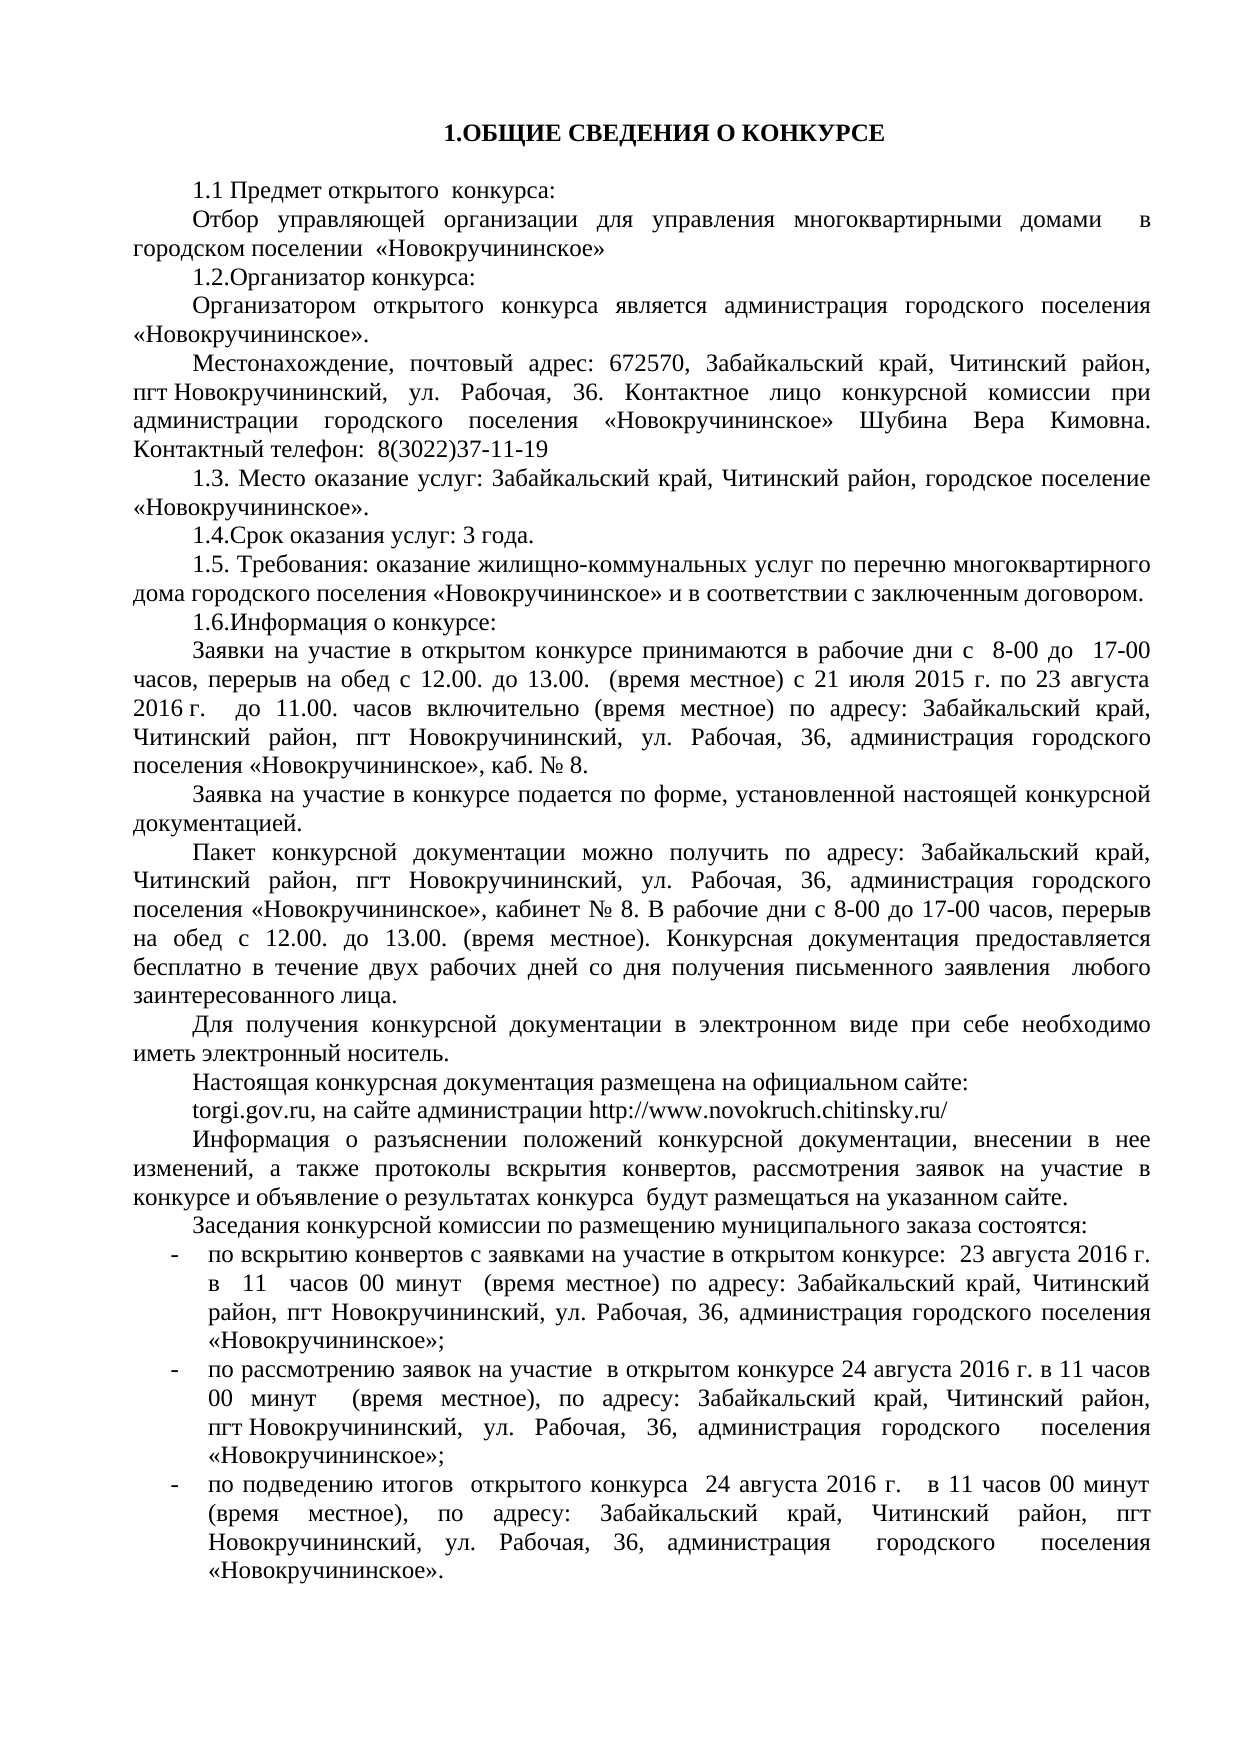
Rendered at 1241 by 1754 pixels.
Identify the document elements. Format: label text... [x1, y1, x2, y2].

text Настоящая конкурсная документация размещена на официальном сайте: [133, 1067, 1152, 1096]
text Заявки на участие в открытом конкурсе принимаются в рабочие дни с 8-00 до 17-00 часов, перерыв на обед с 12.00. до 13.00. (время местное) с 21 июля 2015 г. по 23 августа 2016 г. до 11.00. часов включительно (время местное) по адресу: Забайкальский край, Читинский район, пгт Новокручининский, ул. Рабочая, 36, администрация городского поселения «Новокручининское», каб. № 8. [133, 636, 1152, 779]
list по рассмотрению заявок на участие в открытом конкурсе 24 августа 2016 г. в 11 часов 00 минут (время местное), по адресу: Забайкальский край, Читинский район, пгт Новокручининский, ул. Рабочая, 36, администрация городского поселения «Новокручининское»; [170, 1354, 1152, 1469]
list по вскрытию конвертов с заявками на участие в открытом конкурсе: 23 августа 2016 г. в 11 часов 00 минут (время местное) по адресу: Забайкальский край, Читинский район, пгт Новокручининский, ул. Рабочая, 36, администрация городского поселения «Новокручининское»; [170, 1239, 1152, 1354]
text Информация о разъяснении положений конкурсной документации, внесении в нее изменений, а также протоколы вскрытия конвертов, рассмотрения заявок на участие в конкурсе и объявление о результатах конкурса будут размещаться на указанном сайте. [133, 1124, 1152, 1211]
text Пакет конкурсной документации можно получить по адресу: Забайкальский край, Читинский район, пгт Новокручининский, ул. Рабочая, 36, администрация городского поселения «Новокручининское», кабинет № 8. В рабочие дни с 8-00 до 17-00 часов, перерыв на обед с 12.00. до 13.00. (время местное). Конкурсная документация предоставляется бесплатно в течение двух рабочих дней со дня получения письменного заявления любого заинтересованного лица. [133, 837, 1152, 1009]
text 1.6.Информация о конкурсе: [133, 607, 1152, 636]
text 1.4.Срок оказания услуг: 3 года. [133, 521, 1152, 549]
text 1.2.Организатор конкурса: [133, 262, 1152, 291]
text 1.3. Место оказание услуг: Забайкальский край, Читинский район, городское поселение «Новокручининское». [133, 463, 1152, 521]
text 1.5. Требования: оказание жилищно-коммунальных услуг по перечню многоквартирного дома городского поселения «Новокручининское» и в соответствии с заключенным договором. [133, 549, 1152, 607]
text Местонахождение, почтовый адрес: 672570, Забайкальский край, Читинский район, пгт Новокручининский, ул. Рабочая, 36. Контактное лицо конкурсной комиссии при администрации городского поселения «Новокручининское» Шубина Вера Кимовна. Контактный телефон: 8(3022)37-11-19 [133, 348, 1152, 463]
text 1.1 Предмет открытого конкурса: [133, 176, 1152, 204]
text Заявка на участие в конкурсе подается по форме, установленной настоящей конкурсной документацией. [133, 779, 1152, 837]
text Для получения конкурсной документации в электронном виде при себе необходимо иметь электронный носитель. [133, 1009, 1152, 1067]
text 1.ОБЩИЕ СВЕДЕНИЯ О КОНКУРСЕ [177, 118, 1152, 147]
list по подведению итогов открытого конкурса 24 августа 2016 г. в 11 часов 00 минут (время местное), по адресу: Забайкальский край, Читинский район, пгт Новокручининский, ул. Рабочая, 36, администрация городского поселения «Новокручининское». [170, 1469, 1152, 1584]
text torgi.gov.ru, на сайте администрации http://www.novokruch.chitinsky.ru/ [133, 1096, 1152, 1124]
text Организатором открытого конкурса является администрация городского поселения «Новокручининское». [133, 291, 1152, 348]
text Заседания конкурсной комиссии по размещению муниципального заказа состоятся: [133, 1211, 1152, 1239]
text Отбор управляющей организации для управления многоквартирными домами в городском поселении «Новокручининское» [133, 204, 1152, 262]
